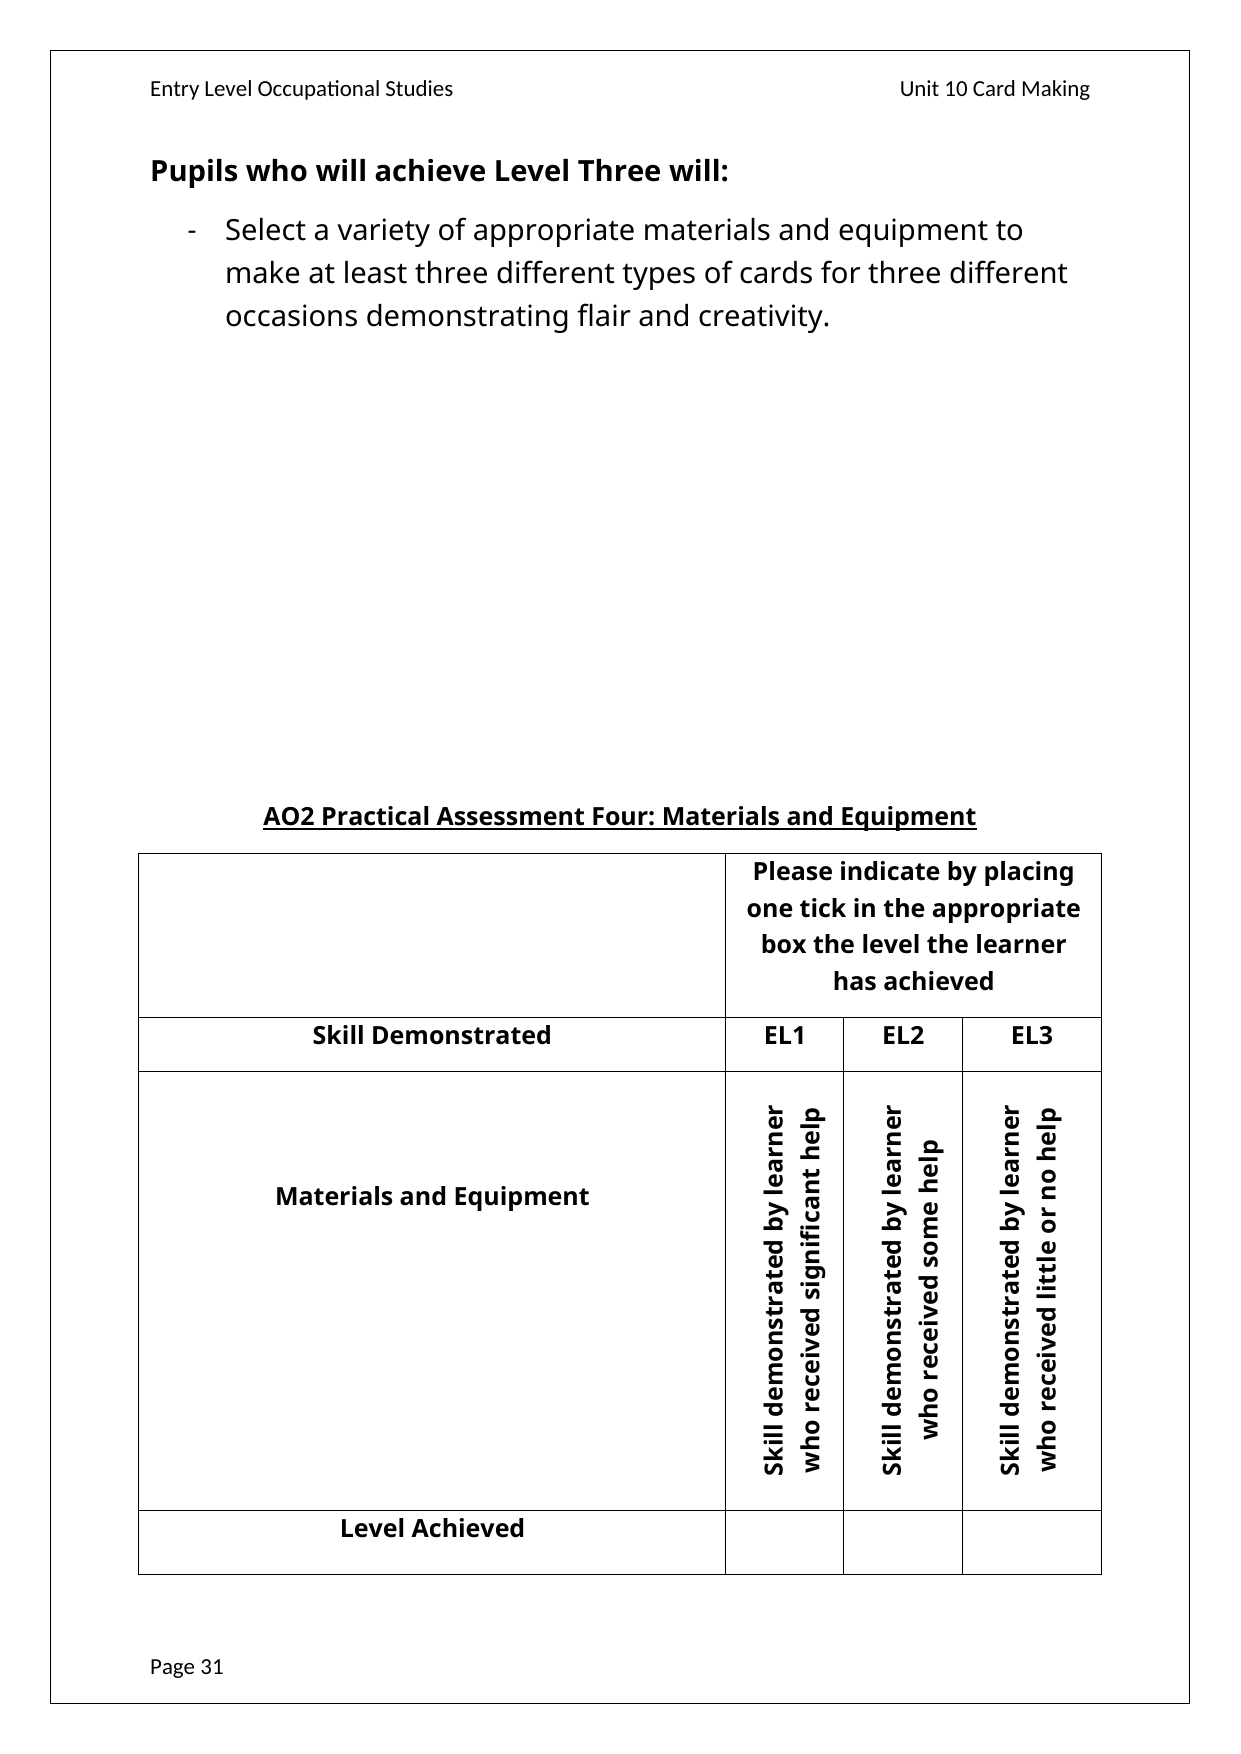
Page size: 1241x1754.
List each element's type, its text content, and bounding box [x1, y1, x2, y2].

table_cell EL3 [963, 1018, 1101, 1071]
table_cell Skill demonstrated by learner who received some help [844, 1072, 962, 1509]
table_cell Skill demonstrated by learner who received little or no help [963, 1072, 1101, 1509]
table_cell [963, 1511, 1101, 1574]
text Pupils who will achieve Level Three will: [150, 150, 1090, 190]
table_cell [844, 1511, 962, 1574]
table_cell Materials and Equipment [139, 1072, 725, 1509]
table_header [139, 854, 725, 1017]
text AO2 Practical Assessment Four: Materials and Equipment [150, 799, 1090, 833]
table_cell Skill Demonstrated [139, 1018, 725, 1071]
table_cell EL1 [726, 1018, 843, 1071]
table_cell Level Achieved [139, 1511, 725, 1574]
list Select a variety of appropriate materials and equipment to make at least three different types of cards for three different occasions demonstrating flair and creativity. [187, 209, 1090, 335]
table_header Please indicate by placing one tick in the appropriate box the level the learner has achieved [726, 854, 1101, 1017]
table_cell [726, 1511, 843, 1574]
table_cell Skill demonstrated by learner who received significant help [726, 1072, 843, 1509]
table_cell EL2 [844, 1018, 962, 1071]
